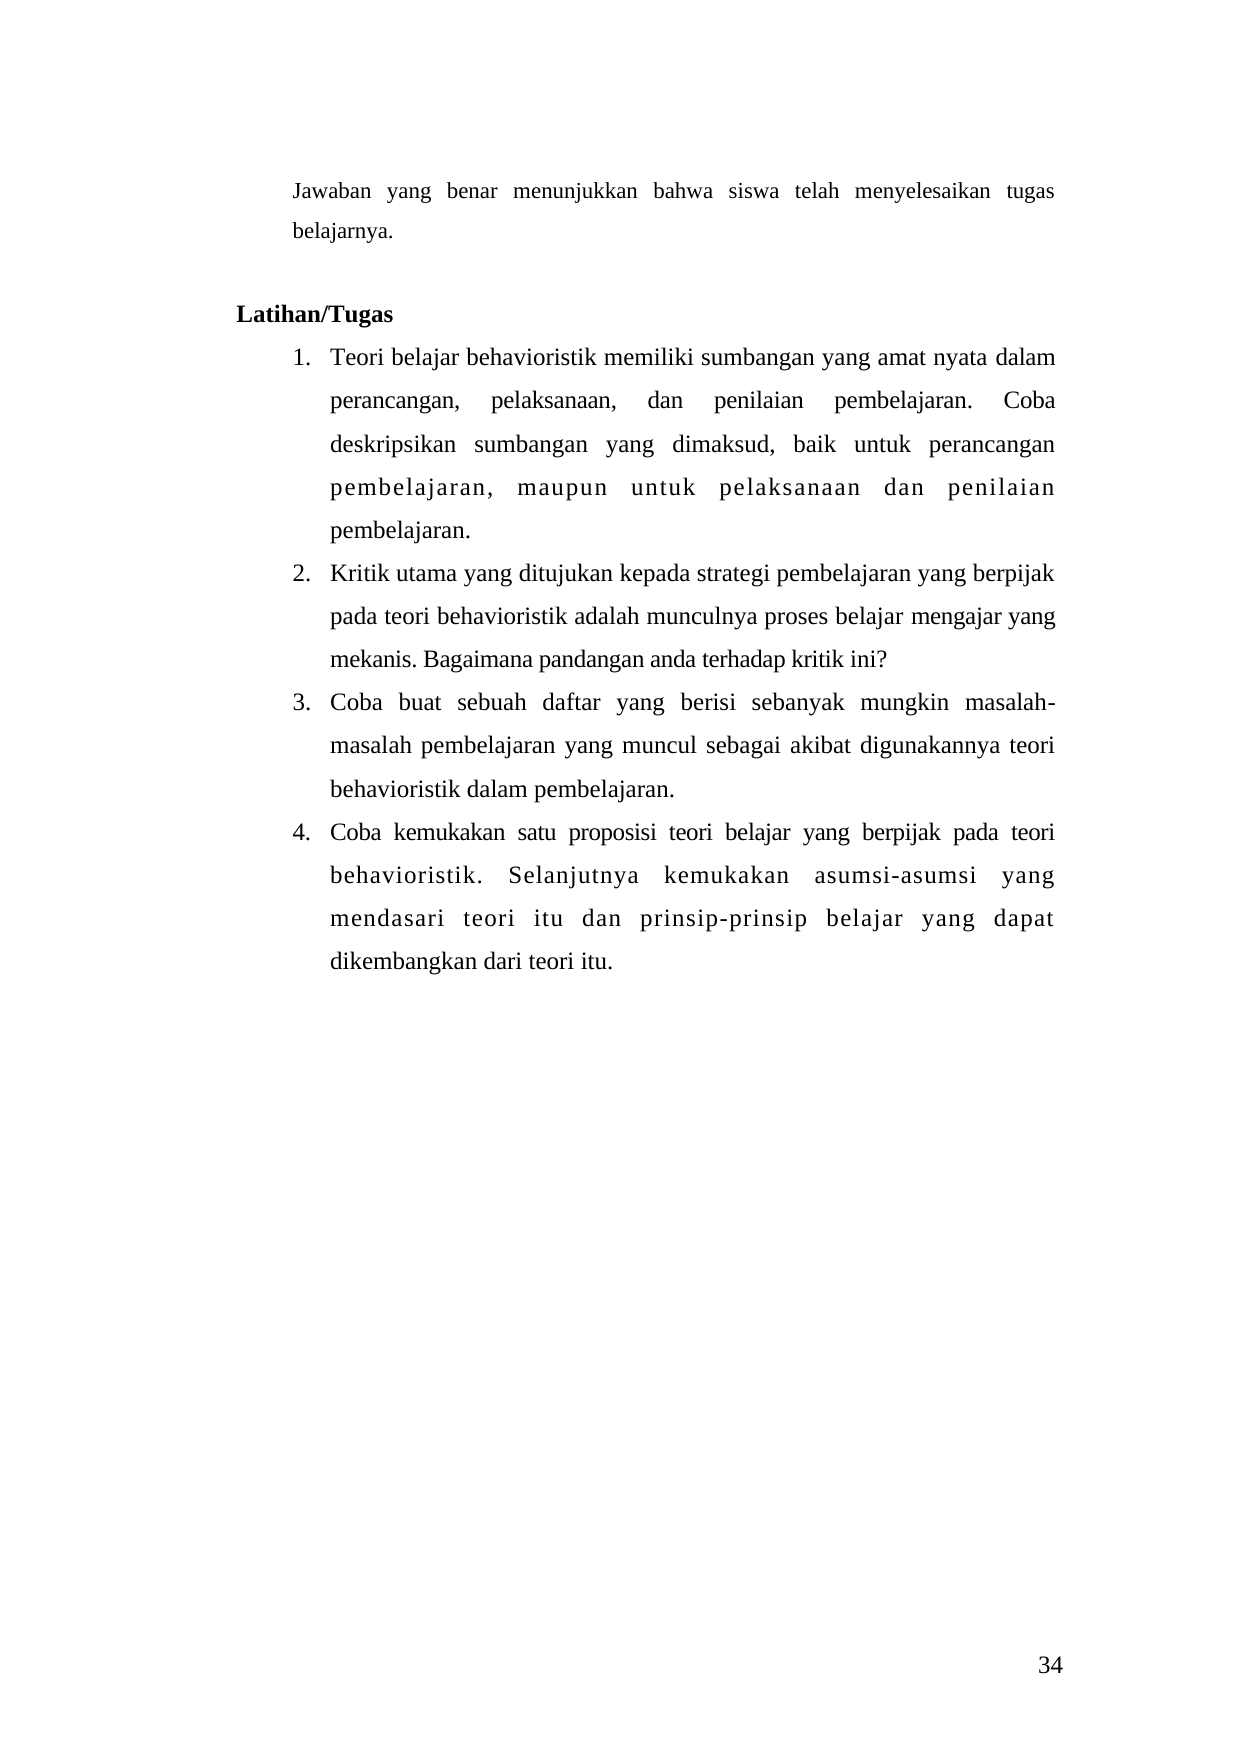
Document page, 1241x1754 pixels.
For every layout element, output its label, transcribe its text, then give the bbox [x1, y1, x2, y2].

list Coba buat sebuah daftar yang berisi sebanyak mungkin masalah-masalah pembelajaran yang muncul sebagai akibat digunakannya teori behavioristik dalam pembelajaran. [292, 687, 1056, 802]
text Latihan/Tugas [236, 299, 1056, 328]
list Kritik utama yang ditujukan kepada strategi pembelajaran yang berpijak pada teori behavioristik adalah munculnya proses belajar mengajar yang mekanis. Bagaimana pandangan anda terhadap kritik ini? [292, 558, 1056, 673]
list Coba kemukakan satu proposisi teori belajar yang berpijak pada teori behavioristik. Selanjutnya kemukakan asumsi-asumsi yang mendasari teori itu dan prinsip-prinsip belajar yang dapat dikembangkan dari teori itu. [292, 817, 1056, 975]
list Teori belajar behavioristik memiliki sumbangan yang amat nyata dalam perancangan, pelaksanaan, dan penilaian pembelajaran. Coba deskripsikan sumbangan yang dimaksud, baik untuk perancangan pembelajaran, maupun untuk pelaksanaan dan penilaian pembelajaran. [292, 342, 1056, 544]
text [292, 177, 1056, 243]
